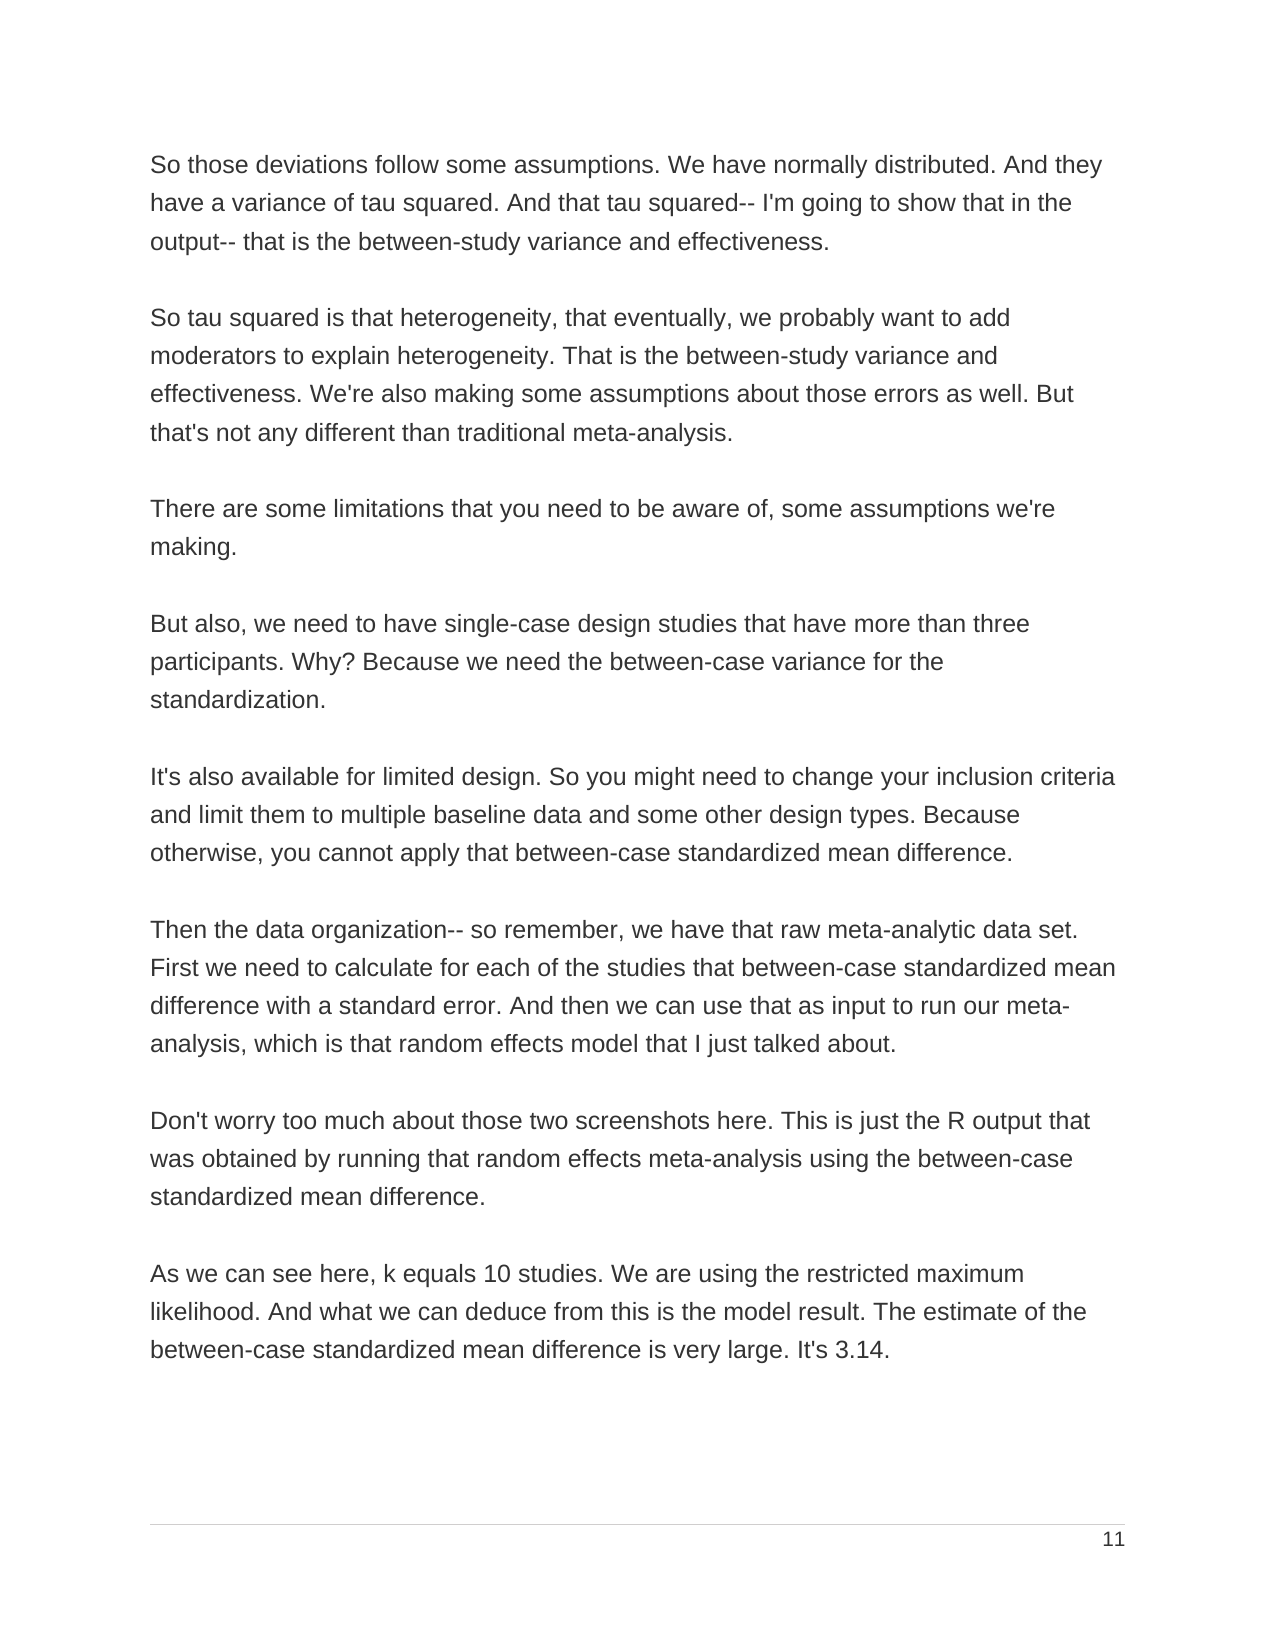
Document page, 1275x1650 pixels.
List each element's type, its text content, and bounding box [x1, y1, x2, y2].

text Don't worry too much about those two screenshots here. This is just the R output that was obtained by running that random effects meta-analysis using the between-case standardized mean difference. [150, 1106, 1125, 1211]
text So those deviations follow some assumptions. We have normally distributed. And they have a variance of tau squared. And that tau squared-- I'm going to show that in the output-- that is the between-study variance and effectiveness. [150, 150, 1125, 255]
text So tau squared is that heterogeneity, that eventually, we probably want to add moderators to explain heterogeneity. That is the between-study variance and effectiveness. We're also making some assumptions about those errors as well. But that's not any different than traditional meta-analysis. [150, 303, 1125, 446]
text Then the data organization-- so remember, we have that raw meta-analytic data set. First we need to calculate for each of the studies that between-case standardized mean difference with a standard error. And then we can use that as input to run our meta-analysis, which is that random effects model that I just talked about. [150, 914, 1125, 1058]
text There are some limitations that you need to be aware of, some assumptions we're making. [150, 494, 1125, 561]
text It's also available for limited design. So you might need to change your inclusion criteria and limit them to multiple baseline data and some other design types. Because otherwise, you cannot apply that between-case standardized mean difference. [150, 762, 1125, 867]
text As we can see here, k equals 10 studies. We are using the restricted maximum likelihood. And what we can deduce from this is the model result. The estimate of the between-case standardized mean difference is very large. It's 3.14. [150, 1259, 1125, 1364]
text But also, we need to have single-case design studies that have more than three participants. Why? Because we need the between-case variance for the standardization. [150, 609, 1125, 714]
